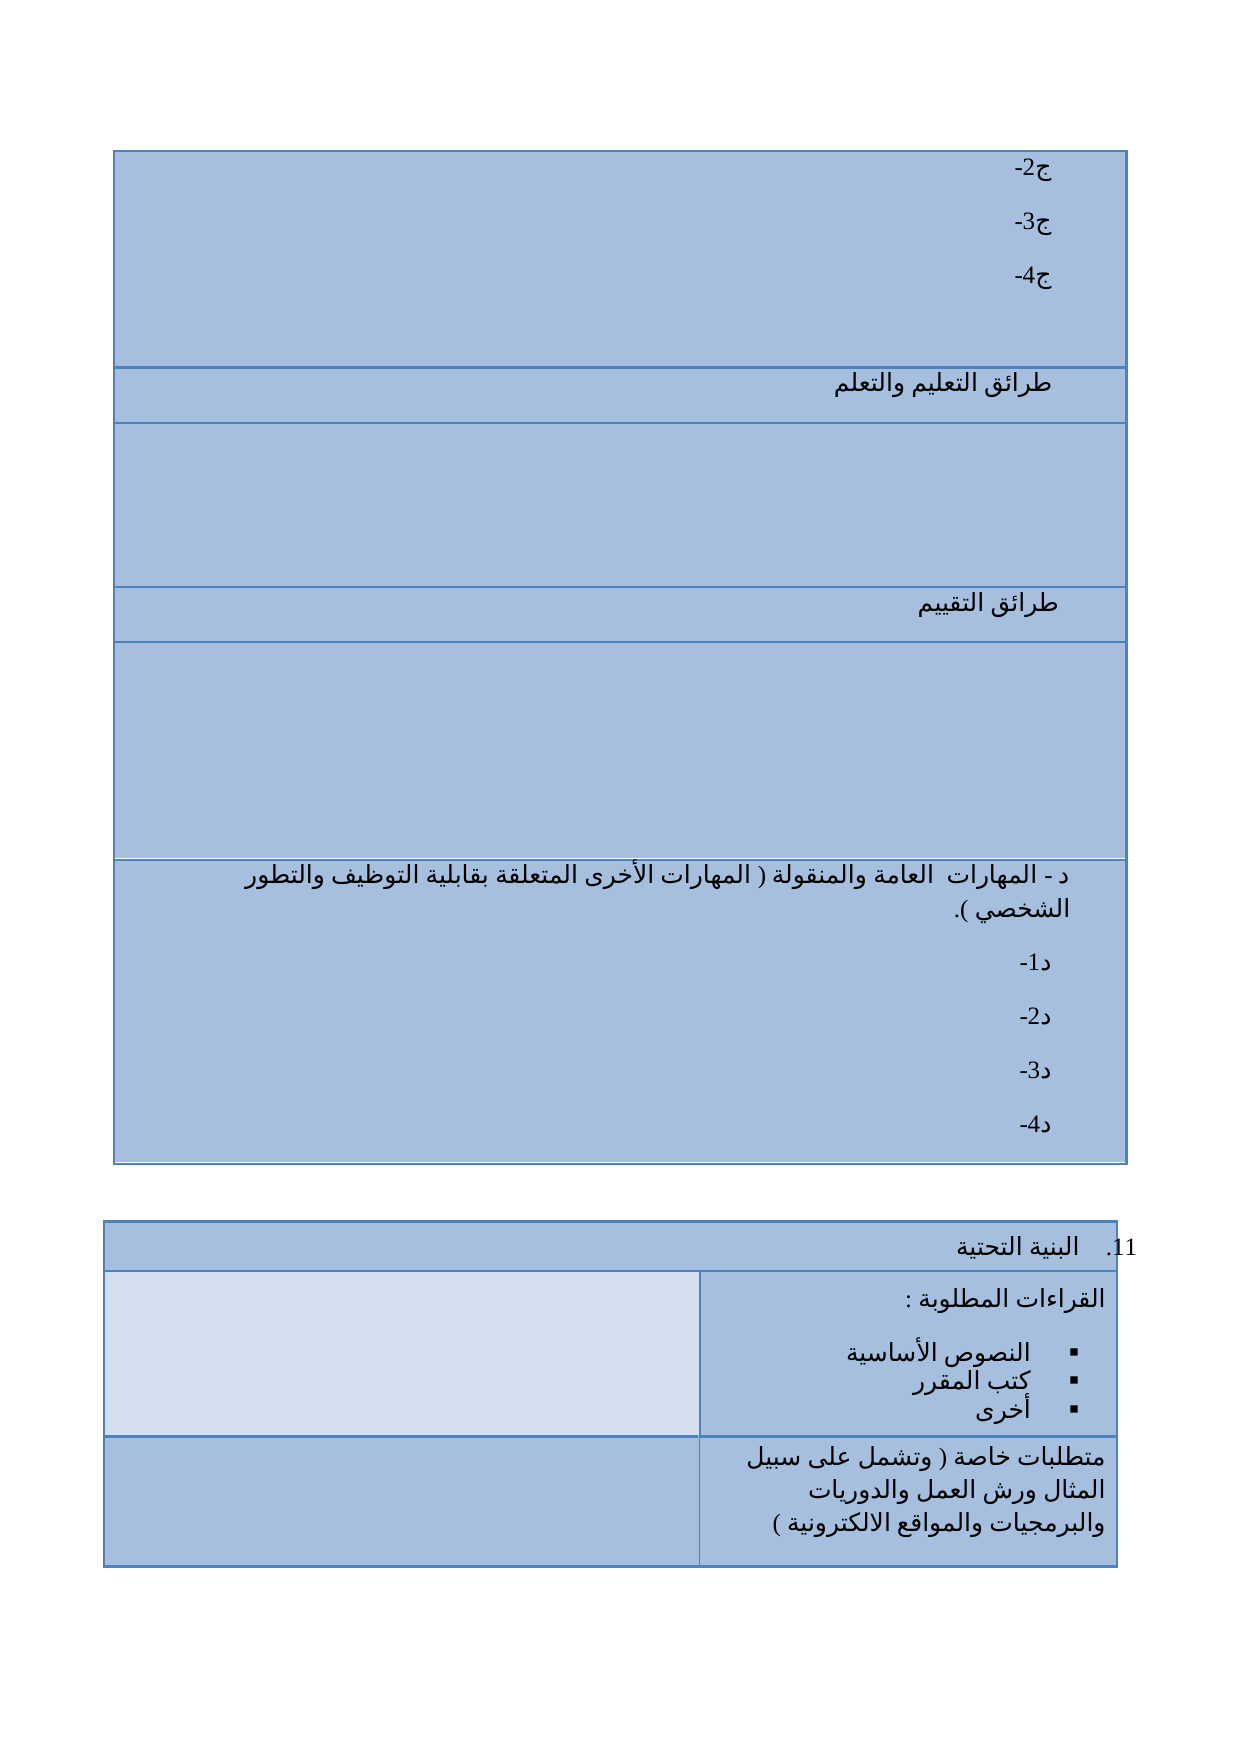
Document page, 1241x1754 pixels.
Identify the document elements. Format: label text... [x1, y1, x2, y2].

table_header البنية التحتية [105, 1223, 1116, 1270]
table_cell [105, 1272, 699, 1435]
table_cell طرائق التعليم والتعلم [115, 369, 1125, 422]
table_cell [115, 643, 1125, 858]
table_cell [115, 424, 1125, 586]
table_cell د - المهارات العامة والمنقولة ( المهارات الأخرى المتعلقة بقابلية التوظيف والتطور الشخصي ). د1- د2- د3- د4- [115, 861, 1125, 1162]
table_cell طرائق التقييم [115, 588, 1125, 641]
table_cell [115, 152, 1125, 366]
table_cell [105, 1435, 699, 1565]
table_cell متطلبات خاصة ( وتشمل على سبيل المثال ورش العمل والدوريات والبرمجيات والمواقع الالكترونية ) [700, 1438, 1116, 1565]
table_cell القراءات المطلوبة : النصوص الأساسية كتب المقرر أخرى [701, 1272, 1116, 1435]
